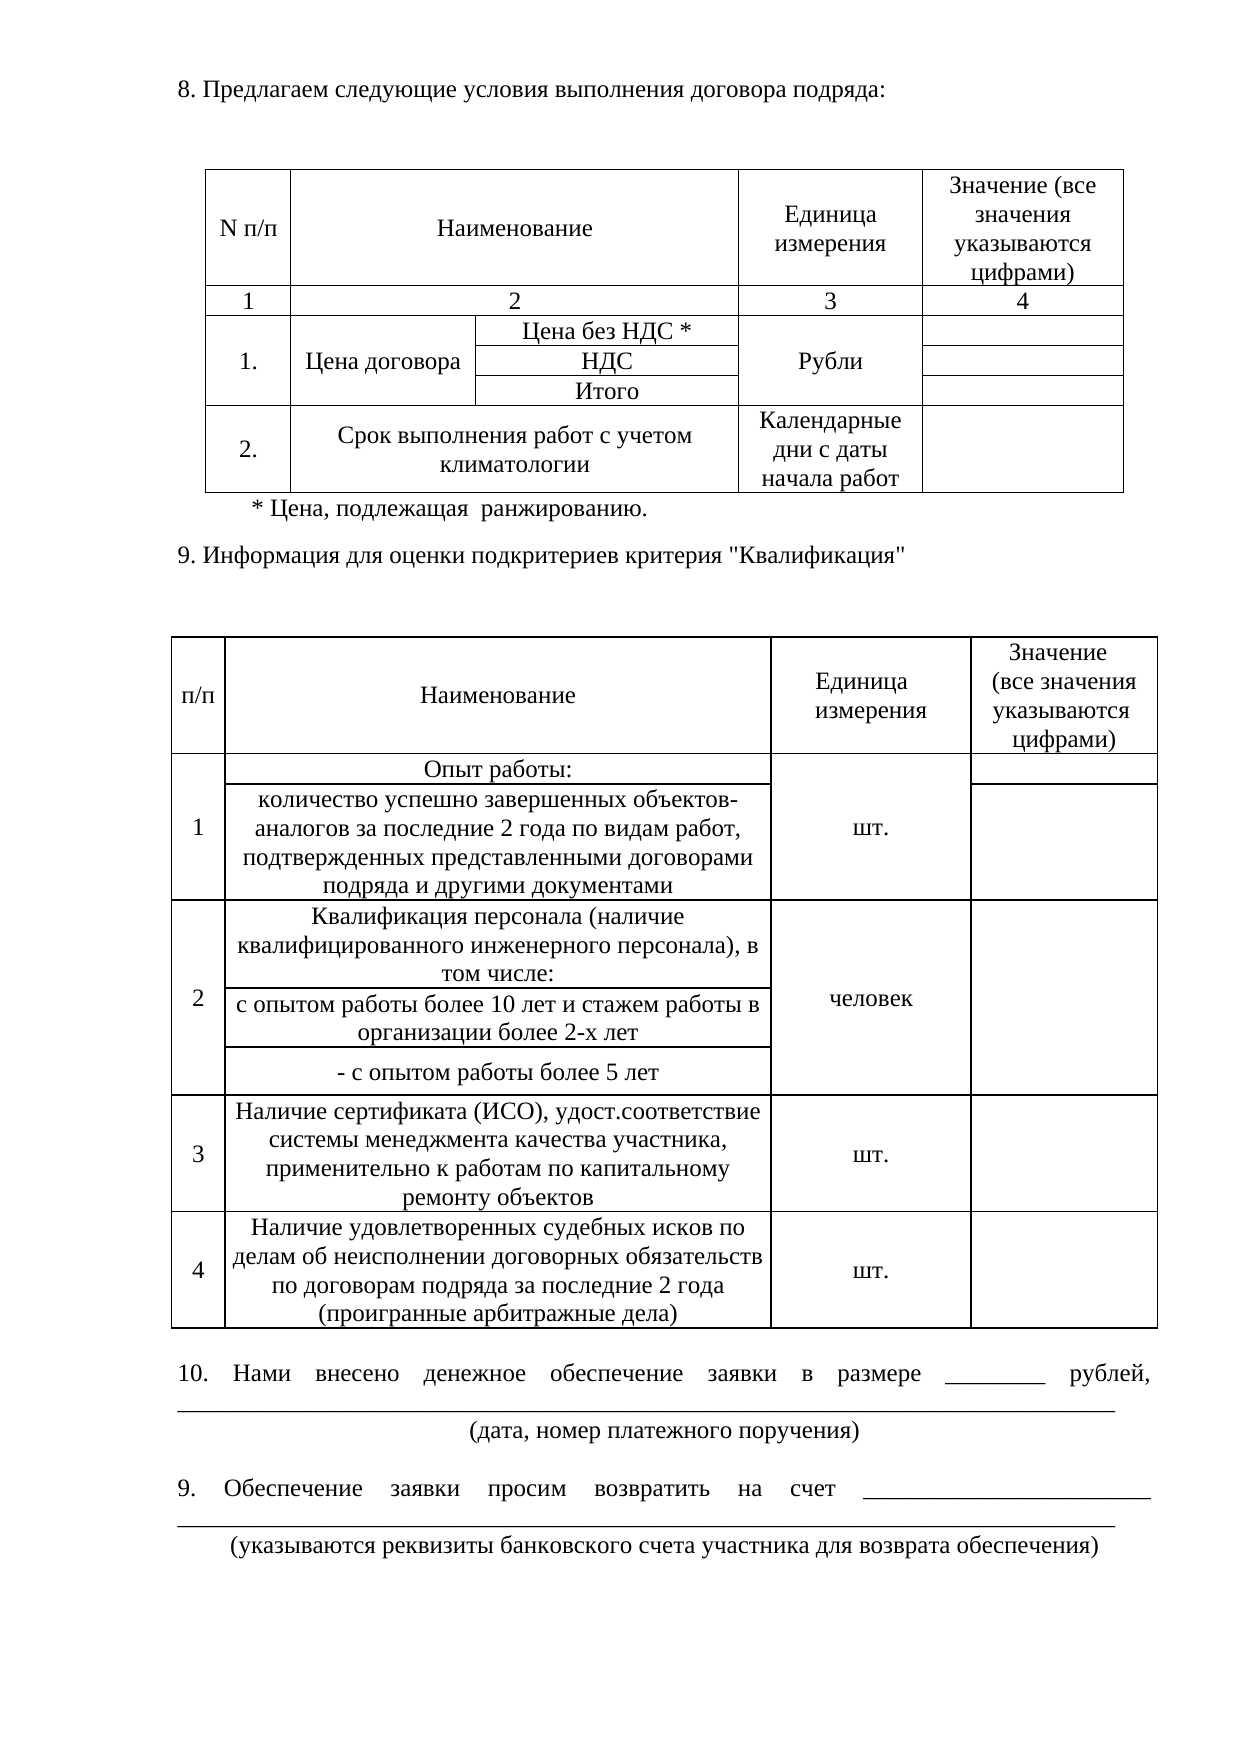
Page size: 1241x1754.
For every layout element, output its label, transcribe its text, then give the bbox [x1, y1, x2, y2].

table_cell количество успешно завершенных объектов- аналогов за последние 2 года по видам работ, подтвержденных представленными договорами подряда и другими документами [226, 785, 770, 899]
table_cell 2 [291, 286, 738, 315]
table_header Единица измерения [772, 638, 970, 752]
table_header п/п [172, 638, 224, 752]
text 8. Предлагаем следующие условия выполнения договора подряда: [177, 74, 1152, 103]
table_cell 2. [206, 406, 290, 492]
table_cell Календарные дни с даты начала работ [739, 406, 922, 492]
table_cell [972, 901, 1157, 987]
table_cell 2 [172, 901, 224, 1094]
table_cell [972, 785, 1157, 899]
table_cell человек [772, 901, 970, 1094]
text 10. Нами внесено денежное обеспечение заявки в размере ________ рублей, ___________________________________________________________________________ [177, 1358, 1152, 1415]
table_cell Опыт работы: [226, 754, 770, 783]
table_cell 3 [172, 1096, 224, 1211]
text 9. Информация для оценки подкритериев критерия "Квалификация" [177, 541, 1152, 569]
table_cell НДС [476, 346, 738, 375]
table_cell Итого [476, 376, 738, 404]
table_header Единица измерения [739, 170, 922, 285]
table_cell [972, 1096, 1157, 1211]
table_header Наименование [291, 170, 738, 285]
table_cell 4 [172, 1212, 224, 1327]
table_cell шт. [772, 1212, 970, 1327]
text 9. Обеспечение заявки просим возвратить на счет _______________________ ___________________________________________________________________________ [177, 1473, 1152, 1530]
table_cell Срок выполнения работ с учетом климатологии [291, 406, 738, 492]
table_cell Наличие сертификата (ИСО), удост.соответствие системы менеджмента качества участника, применительно к работам по капитальному ремонту объектов [226, 1096, 770, 1211]
table_cell Квалификация персонала (наличие квалифицированного инженерного персонала), в том числе: [226, 901, 770, 987]
table_cell 3 [739, 286, 922, 315]
table_header Значение (все значения указываются цифрами) [923, 170, 1123, 285]
table_cell [923, 376, 1123, 404]
table_cell Рубли [739, 316, 922, 404]
table_cell Наличие удовлетворенных судебных исков по делам об неисполнении договорных обязательств по договорам подряда за последние 2 года (проигранные арбитражные дела) [226, 1212, 770, 1327]
table_cell [972, 754, 1157, 783]
table_header Значение (все значения указываются цифрами) [972, 638, 1157, 752]
table_cell [923, 346, 1123, 375]
table_cell с опытом работы более 10 лет и стажем работы в организации более 2-х лет [226, 989, 770, 1046]
table_cell [923, 406, 1123, 492]
table_cell [923, 316, 1123, 345]
table_cell 1 [172, 754, 224, 899]
table_cell [972, 987, 1157, 1094]
text * Цена, подлежащая ранжированию. [177, 493, 1152, 522]
table_cell 4 [923, 286, 1123, 315]
table_cell - с опытом работы более 5 лет [226, 1048, 770, 1094]
table_header N п/п [206, 170, 290, 285]
text (указываются реквизиты банковского счета участника для возврата обеспечения) [177, 1530, 1152, 1559]
text (дата, номер платежного поручения) [177, 1415, 1152, 1444]
table_cell Цена без НДС * [476, 316, 738, 345]
table_cell 1 [206, 286, 290, 315]
table_cell Цена договора [291, 316, 475, 404]
table_cell шт. [772, 754, 970, 899]
table_cell [972, 1212, 1157, 1327]
table_cell шт. [772, 1096, 970, 1211]
table_cell 1. [206, 316, 290, 404]
table_header Наименование [226, 638, 770, 752]
